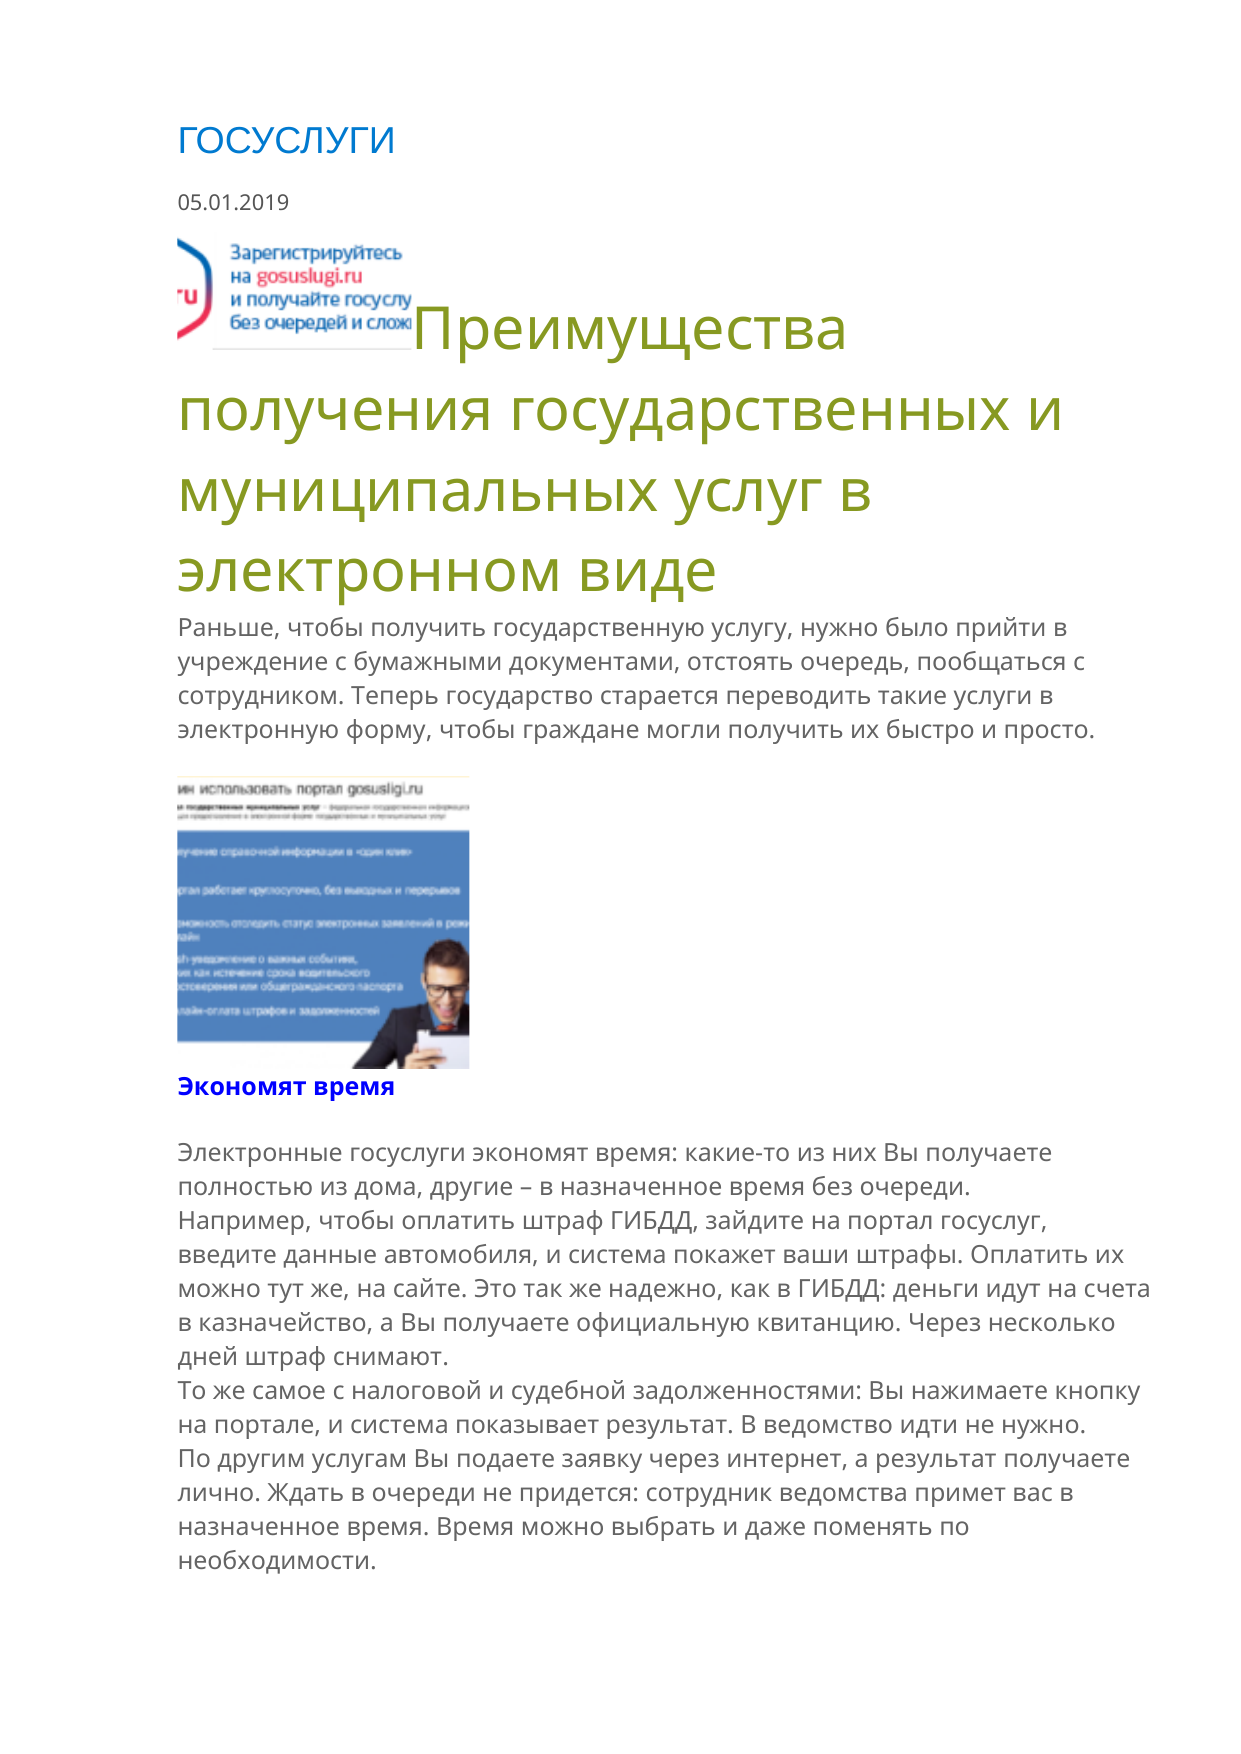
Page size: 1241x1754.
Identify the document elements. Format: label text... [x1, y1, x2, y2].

text 05.01.2019 [177, 182, 1152, 216]
picture [177, 232, 412, 350]
text ГОСУСЛУГИ [177, 118, 1152, 161]
text Электронные госуслуги экономят время: какие-то из них Вы получаете полностью из дома, другие – в назначенное время без очереди. Например, чтобы оплатить штраф ГИБДД, зайдите на портал госуслуг, введите данные автомобиля, и система покажет ваши штрафы. Оплатить их можно тут же, на сайте. Это так же надежно, как в ГИБДД: деньги идут на счета в казначейство, а Вы получаете официальную квитанцию. Через несколько дней штраф снимают. То же самое с налоговой и судебной задолженностями: Вы нажимаете кнопку на портале, и система показывает результат. В ведомство идти не нужно. По другим услугам Вы подаете заявку через интернет, а результат получаете лично. Ждать в очереди не придется: сотрудник ведомства примет вас в назначенное время. Время можно выбрать и даже поменять по необходимости. [177, 1134, 1152, 1577]
text Преимущества получения государственных и муниципальных услуг в электронном виде [177, 232, 1152, 609]
text Раньше, чтобы получить государственную услугу, нужно было прийти в учреждение с бумажными документами, отстоять очередь, пообщаться с сотрудником. Теперь государство старается переводить такие услуги в электронную форму, чтобы граждане могли получить их быстро и просто. [177, 609, 1152, 745]
text Экономят время [177, 1069, 1152, 1103]
picture [177, 776, 470, 1069]
